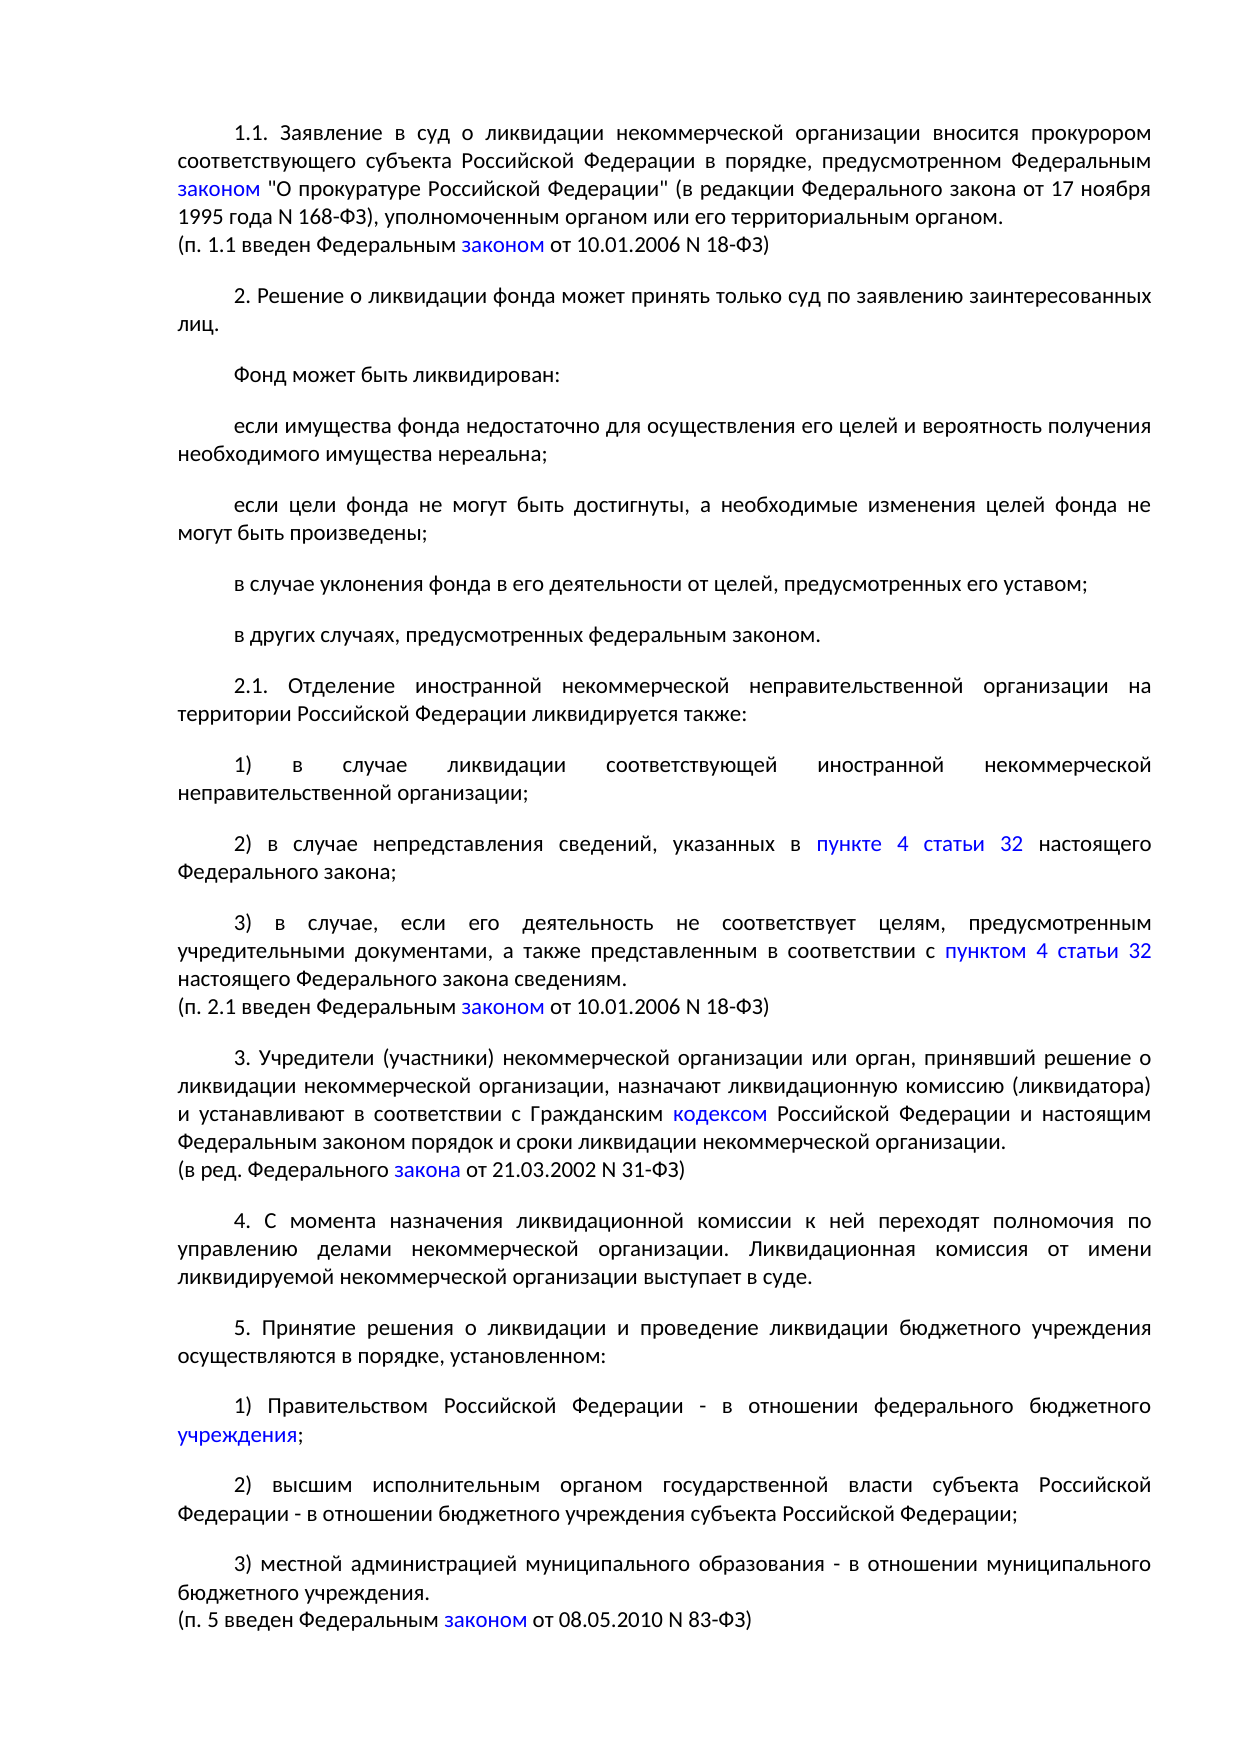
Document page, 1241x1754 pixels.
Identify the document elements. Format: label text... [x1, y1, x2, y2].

text 2. Решение о ликвидации фонда может принять только суд по заявлению заинтересованных лиц. [177, 281, 1152, 337]
text 2) в случае непредставления сведений, указанных в пункте 4 статьи 32 настоящего Федерального закона; [177, 829, 1152, 885]
text 1.1. Заявление в суд о ликвидации некоммерческой организации вносится прокурором соответствующего субъекта Российской Федерации в порядке, предусмотренном Федеральным законом "О прокуратуре Российской Федерации" (в редакции Федерального закона от 17 ноября 1995 года N 168-ФЗ), уполномоченным органом или его территориальным органом. [177, 118, 1152, 230]
text в других случаях, предусмотренных федеральным законом. [177, 620, 1152, 648]
text если цели фонда не могут быть достигнуты, а необходимые изменения целей фонда не могут быть произведены; [177, 490, 1152, 546]
text в случае уклонения фонда в его деятельности от целей, предусмотренных его уставом; [177, 569, 1152, 597]
text (п. 2.1 введен Федеральным законом от 10.01.2006 N 18-ФЗ) [177, 992, 1152, 1020]
text 2.1. Отделение иностранной некоммерческой неправительственной организации на территории Российской Федерации ликвидируется также: [177, 671, 1152, 727]
text (п. 5 введен Федеральным законом от 08.05.2010 N 83-ФЗ) [177, 1606, 1152, 1634]
text 2) высшим исполнительным органом государственной власти субъекта Российской Федерации - в отношении бюджетного учреждения субъекта Российской Федерации; [177, 1471, 1152, 1527]
text 3) в случае, если его деятельность не соответствует целям, предусмотренным учредительными документами, а также представленным в соответствии с пунктом 4 статьи 32 настоящего Федерального закона сведениям. [177, 908, 1152, 992]
text 1) Правительством Российской Федерации - в отношении федерального бюджетного учреждения; [177, 1392, 1152, 1448]
text Фонд может быть ликвидирован: [177, 360, 1152, 388]
text 5. Принятие решения о ликвидации и проведение ликвидации бюджетного учреждения осуществляются в порядке, установленном: [177, 1313, 1152, 1369]
text 1) в случае ликвидации соответствующей иностранной некоммерческой неправительственной организации; [177, 750, 1152, 806]
text 4. С момента назначения ликвидационной комиссии к ней переходят полномочия по управлению делами некоммерческой организации. Ликвидационная комиссия от имени ликвидируемой некоммерческой организации выступает в суде. [177, 1206, 1152, 1290]
text 3) местной администрацией муниципального образования - в отношении муниципального бюджетного учреждения. [177, 1549, 1152, 1606]
text (п. 1.1 введен Федеральным законом от 10.01.2006 N 18-ФЗ) [177, 230, 1152, 258]
text (в ред. Федерального закона от 21.03.2002 N 31-ФЗ) [177, 1155, 1152, 1183]
text если имущества фонда недостаточно для осуществления его целей и вероятность получения необходимого имущества нереальна; [177, 411, 1152, 467]
text 3. Учредители (участники) некоммерческой организации или орган, принявший решение о ликвидации некоммерческой организации, назначают ликвидационную комиссию (ликвидатора) и устанавливают в соответствии с Гражданским кодексом Российской Федерации и настоящим Федеральным законом порядок и сроки ликвидации некоммерческой организации. [177, 1043, 1152, 1155]
